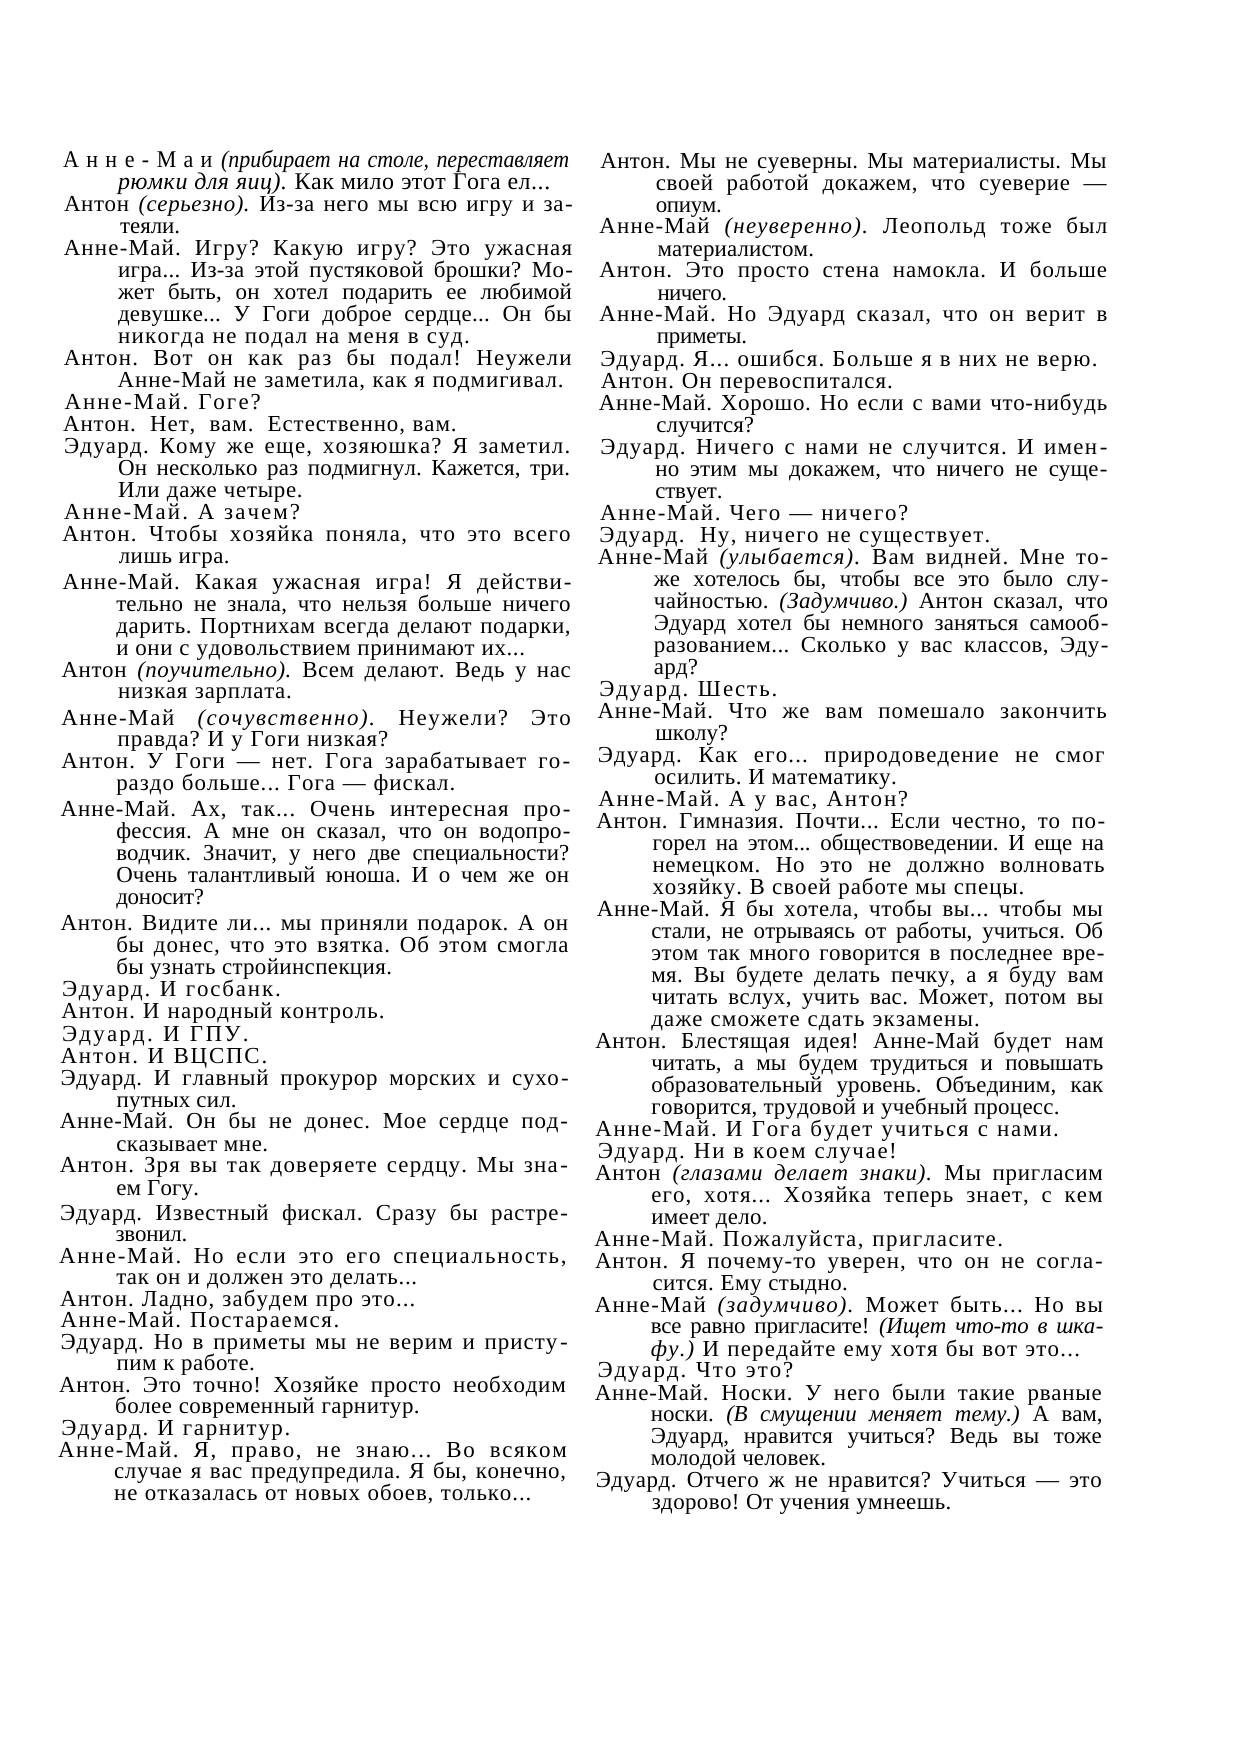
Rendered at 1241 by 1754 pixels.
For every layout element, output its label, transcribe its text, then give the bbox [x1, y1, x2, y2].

text Эдуард. И ГПУ. [62, 1023, 574, 1046]
text Анне-Май. Я, право, не знаю... Во всяком случае я вас предупредила. Я бы, конечно, не отказалась от новых обоев, только... [58, 1440, 567, 1504]
text Анне-Май. Но если это его специальность, так он и должен это делать... [59, 1246, 568, 1289]
text Анне-Май. Но Эдуард сказал, что он верит в приметы. [599, 304, 1109, 348]
text Анне-Май. Я бы хотела, чтобы вы... чтобы мы стали, не отрываясь от работы, учиться. Об этом так много говорится в последнее время. Вы будете делать печку, а я буду вам читать вслух, учить вас. Может, потом вы даже сможете сдать экзамены. [597, 899, 1104, 1031]
text Эдуард. Кому же еще, хозяюшка? Я заметил. Он несколько раз подмигнул. Кажется, три. Или даже четыре. [64, 436, 571, 502]
text Анне-Май. Он бы не донес. Мое сердце подсказывает мне. [59, 1111, 568, 1155]
text Анне-Май. А у вас, Антон? [598, 789, 1109, 811]
text Антон. Мы не суеверны. Мы материалисты. Мы своей работой докажем, что суеверие — опиум. [600, 151, 1108, 216]
text Эдуард. Отчего ж не нравится? Учиться — это здорово! От учения умнеешь. [596, 1470, 1103, 1514]
text Анне-Май. Чего — ничего? [600, 503, 1109, 525]
text Анне-Май. Игру? Какую игру? Это ужасная игра... Из-за этой пустяковой брошки? Может быть, он хотел подарить ее любимой девушке... У Гоги доброе сердце... Он бы никогда не подал на меня в суд. [63, 238, 573, 348]
text Антон. Гимназия. Почти... Если честно, то погорел на этом... обществоведении. И еще на немецком. Но это не должно волновать хозяйку. В своей работе мы спецы. [596, 811, 1105, 899]
text Антон. Ладно, забудем про это... [60, 1289, 574, 1311]
text Антон. Вот он как раз бы подал! Неужели Анне-Май не заметила, как я подмигивал. [63, 348, 572, 392]
text Эдуард. Как его... природоведение не смог осилить. И математику. [598, 745, 1105, 789]
text Анне-Май. И Гога будет учиться с нами. [595, 1119, 1109, 1141]
text Анне-Май (неуверенно). Леопольд тоже был материалистом. [599, 216, 1108, 260]
text Анне-Май. Хорошо. Но если с вами что-нибудь случится? [599, 393, 1108, 437]
text Эдуард. Ну, ничего не существует. [599, 525, 1109, 547]
text Эдуард. Известный фискал. Сразу бы растрезвонил. [60, 1203, 568, 1246]
text Антон. Это точно! Хозяйке просто необходим более современный гарнитур. [59, 1375, 567, 1418]
text Эдуард. И госбанк. [62, 979, 574, 1001]
text Анне-Май (улыбается). Вам видней. Мне тоже хотелось бы, чтобы все это было случайностью. (Задумчиво.) Антон сказал, что Эдуард хотел бы немного заняться самообразованием... Сколько у вас классов, Эдуард? [598, 547, 1108, 678]
text Антон (серьезно). Из-за него мы всю игру и затеяли. [64, 194, 572, 238]
text Антон. Зря вы так доверяете сердцу. Мы знаем Гогу. [59, 1155, 568, 1199]
text Антон. И ВЦСПС. [60, 1046, 574, 1067]
text Антон. Он перевоспитался. [601, 371, 1109, 393]
text Эдуард. Но в приметы мы не верим и приступим к работе. [60, 1332, 567, 1375]
text Эдуард. И главный прокурор морских и сухопутных сил. [60, 1067, 568, 1111]
text Антон (глазами делает знаки). Мы пригласим его, хотя... Хозяйка теперь знает, с кем имеет дело. [595, 1163, 1103, 1228]
text Эдуард. Я... ошибся. Больше я в них не верю. [600, 349, 1109, 371]
text Антон. И народный контроль. [61, 1001, 574, 1023]
text Антон. Я почему-то уверен, что он не согласится. Ему стыдно. [595, 1251, 1103, 1294]
text Анне-Май (задумчиво). Может быть... Но вы все равно пригласите! (Ищет что-то в шкафу.) И передайте ему хотя бы вот это... [594, 1294, 1103, 1360]
text Антон. Нет, вам. Естественно, вам. [63, 414, 574, 436]
text Анне-Май. А зачем? [64, 502, 574, 524]
text Эдуард. Шесть. [599, 678, 1109, 701]
text Антон. Блестящая идея! Анне-Май будет нам читать, а мы будем трудиться и повышать образовательный уровень. Объединим, как говорится, трудовой и учебный процесс. [595, 1031, 1104, 1119]
text Анне-Май. Что же вам помешало закончить школу? [597, 701, 1107, 745]
text Анне-Май (сочувственно). Неужели? Это правда? И у Гоги низкая? [61, 707, 571, 751]
text Анне-Май. Постараемся. [60, 1311, 574, 1332]
text Антон. Чтобы хозяйка поняла, что это всего лишь игра. [62, 524, 571, 568]
text Эдуард. И гарнитур. [61, 1418, 574, 1440]
text Эдуард. Ни в коем случае! [598, 1141, 1109, 1163]
text Анне-Май. Носки. У него были такие рваные носки. (В смущении меняет тему.) А вам, Эдуард, нравится учиться? Ведь вы тоже молодой человек. [594, 1382, 1103, 1470]
text Антон. Это просто стена намокла. И больше ничего. [599, 260, 1108, 304]
text Антон. Видите ли... мы приняли подарок. А он бы донес, что это взятка. Об этом смогла бы узнать стройинспекция. [60, 913, 569, 979]
text Анне-Май. Ах, так... Очень интересная профессия. А мне он сказал, что он водопроводчик. Значит, у него две специальности? Очень талантливый юноша. И о чем же он доносит? [60, 799, 570, 909]
text Анне-Май. Гоге? [64, 392, 574, 414]
text Эдуард. Что это? [597, 1360, 1109, 1382]
text Антон. У Гоги — нет. Гога зарабатывает гораздо больше... Гога — фискал. [61, 751, 570, 795]
text Эдуард. Ничего с нами не случится. И именно этим мы докажем, что ничего не существует. [600, 437, 1107, 503]
text Анне-Май. Пожалуйста, пригласите. [594, 1228, 1109, 1251]
text Анне-Май. Какая ужасная игра! Я действительно не знала, что нельзя больше ничего дарить. Портнихам всегда делают подарки, и они с удовольствием принимают их... [62, 572, 571, 659]
text Антон (поучительно). Всем делают. Ведь у нас низкая зарплата. [61, 659, 571, 703]
text А н н е - М а и (прибирает на столе, переставляет рюмки для яиц). Как мило этот Гога ел... [63, 150, 570, 194]
